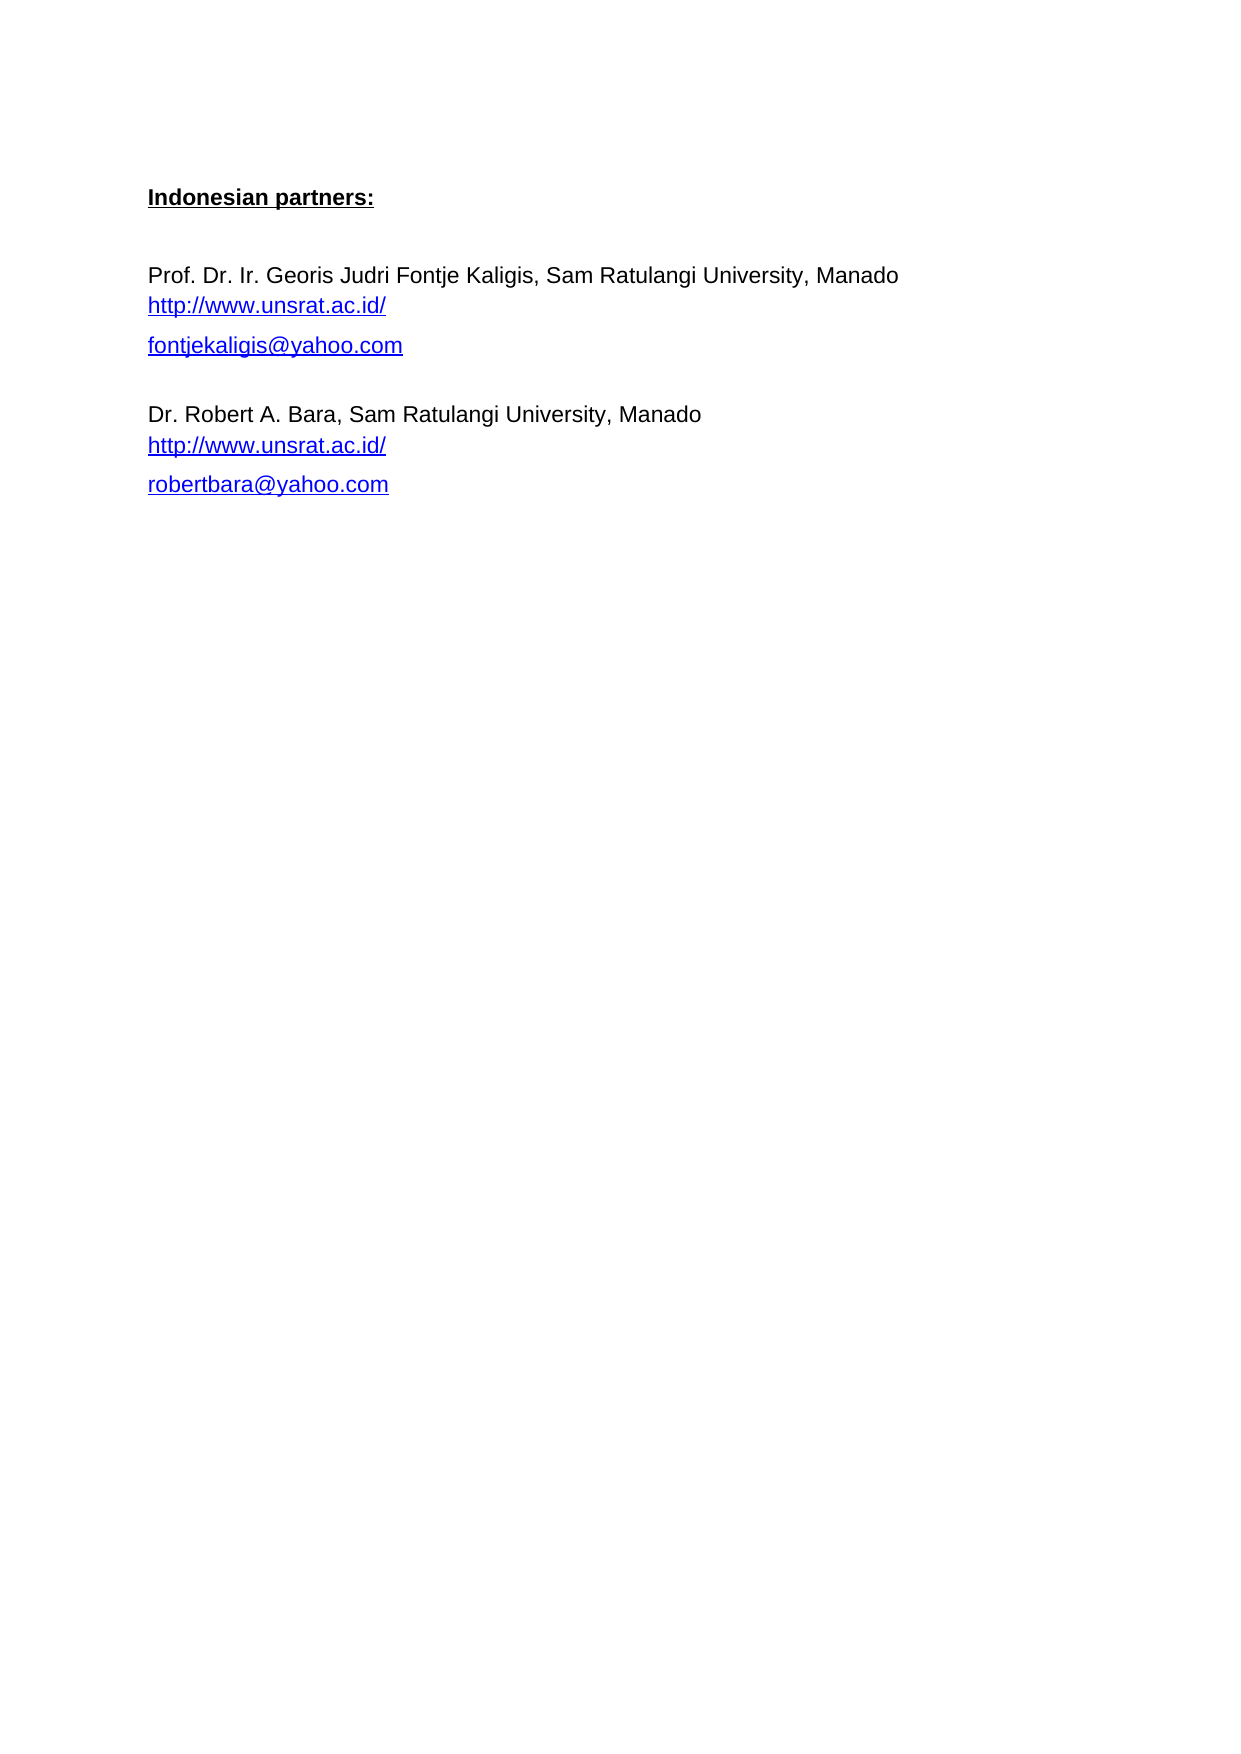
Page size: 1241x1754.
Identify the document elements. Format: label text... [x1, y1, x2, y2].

text http://www.unsrat.ac.id/ [148, 432, 1093, 458]
text fontjekaligis@yahoo.com [148, 332, 1093, 358]
text Prof. Dr. Ir. Georis Judri Fontje Kaligis, Sam Ratulangi University, Manado [148, 262, 1093, 288]
text Dr. Robert A. Bara, Sam Ratulangi University, Manado [148, 401, 1093, 428]
text Indonesian partners: [148, 184, 1093, 211]
text robertbara@yahoo.com [148, 471, 1093, 497]
text http://www.unsrat.ac.id/ [148, 292, 1093, 318]
